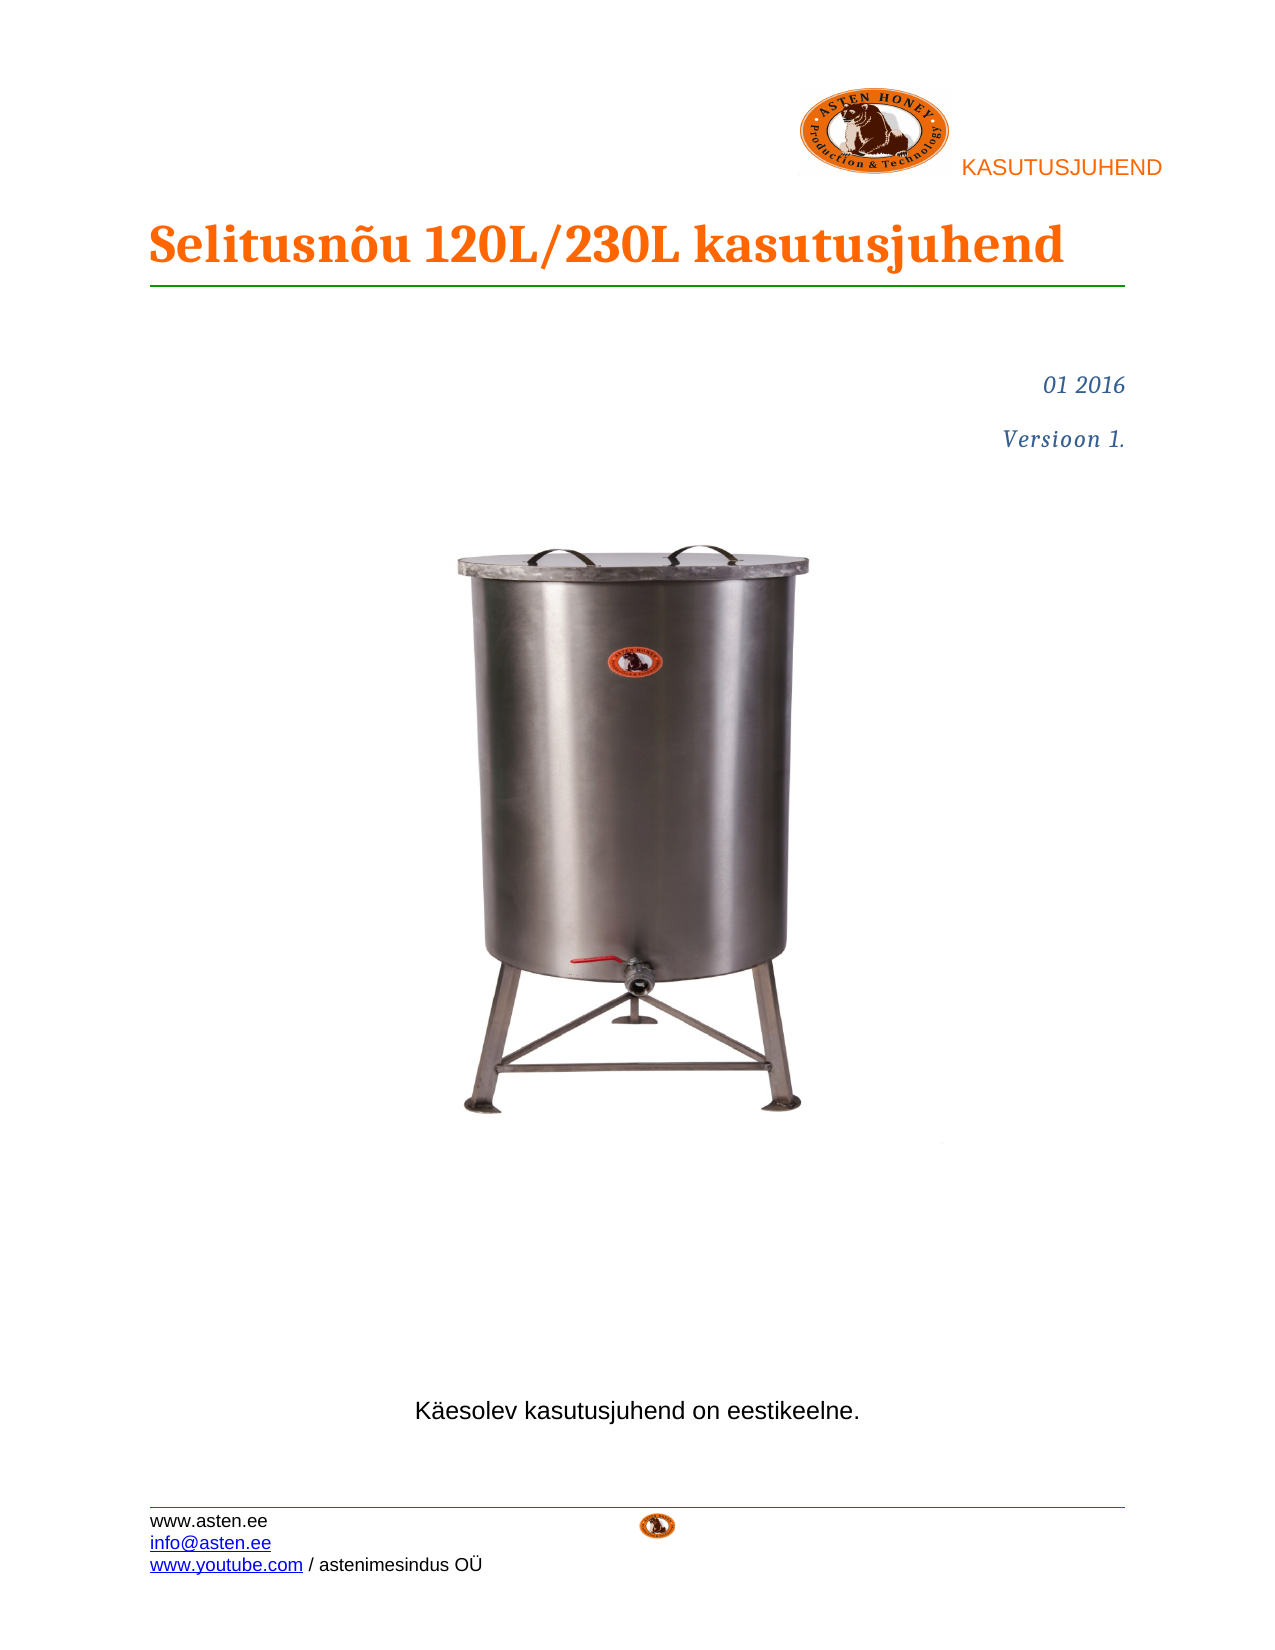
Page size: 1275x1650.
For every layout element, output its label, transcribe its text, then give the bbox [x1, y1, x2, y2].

subtitle Versioon 1. [150, 425, 1125, 454]
picture [328, 517, 947, 1144]
text Käesolev kasutusjuhend on eestikeelne. [150, 1396, 1125, 1424]
picture [798, 87, 951, 175]
picture [639, 1513, 676, 1539]
title Selitusnõu 120L/230L kasutusjuhend [150, 214, 1125, 285]
subtitle 01 2016 [150, 371, 1125, 400]
